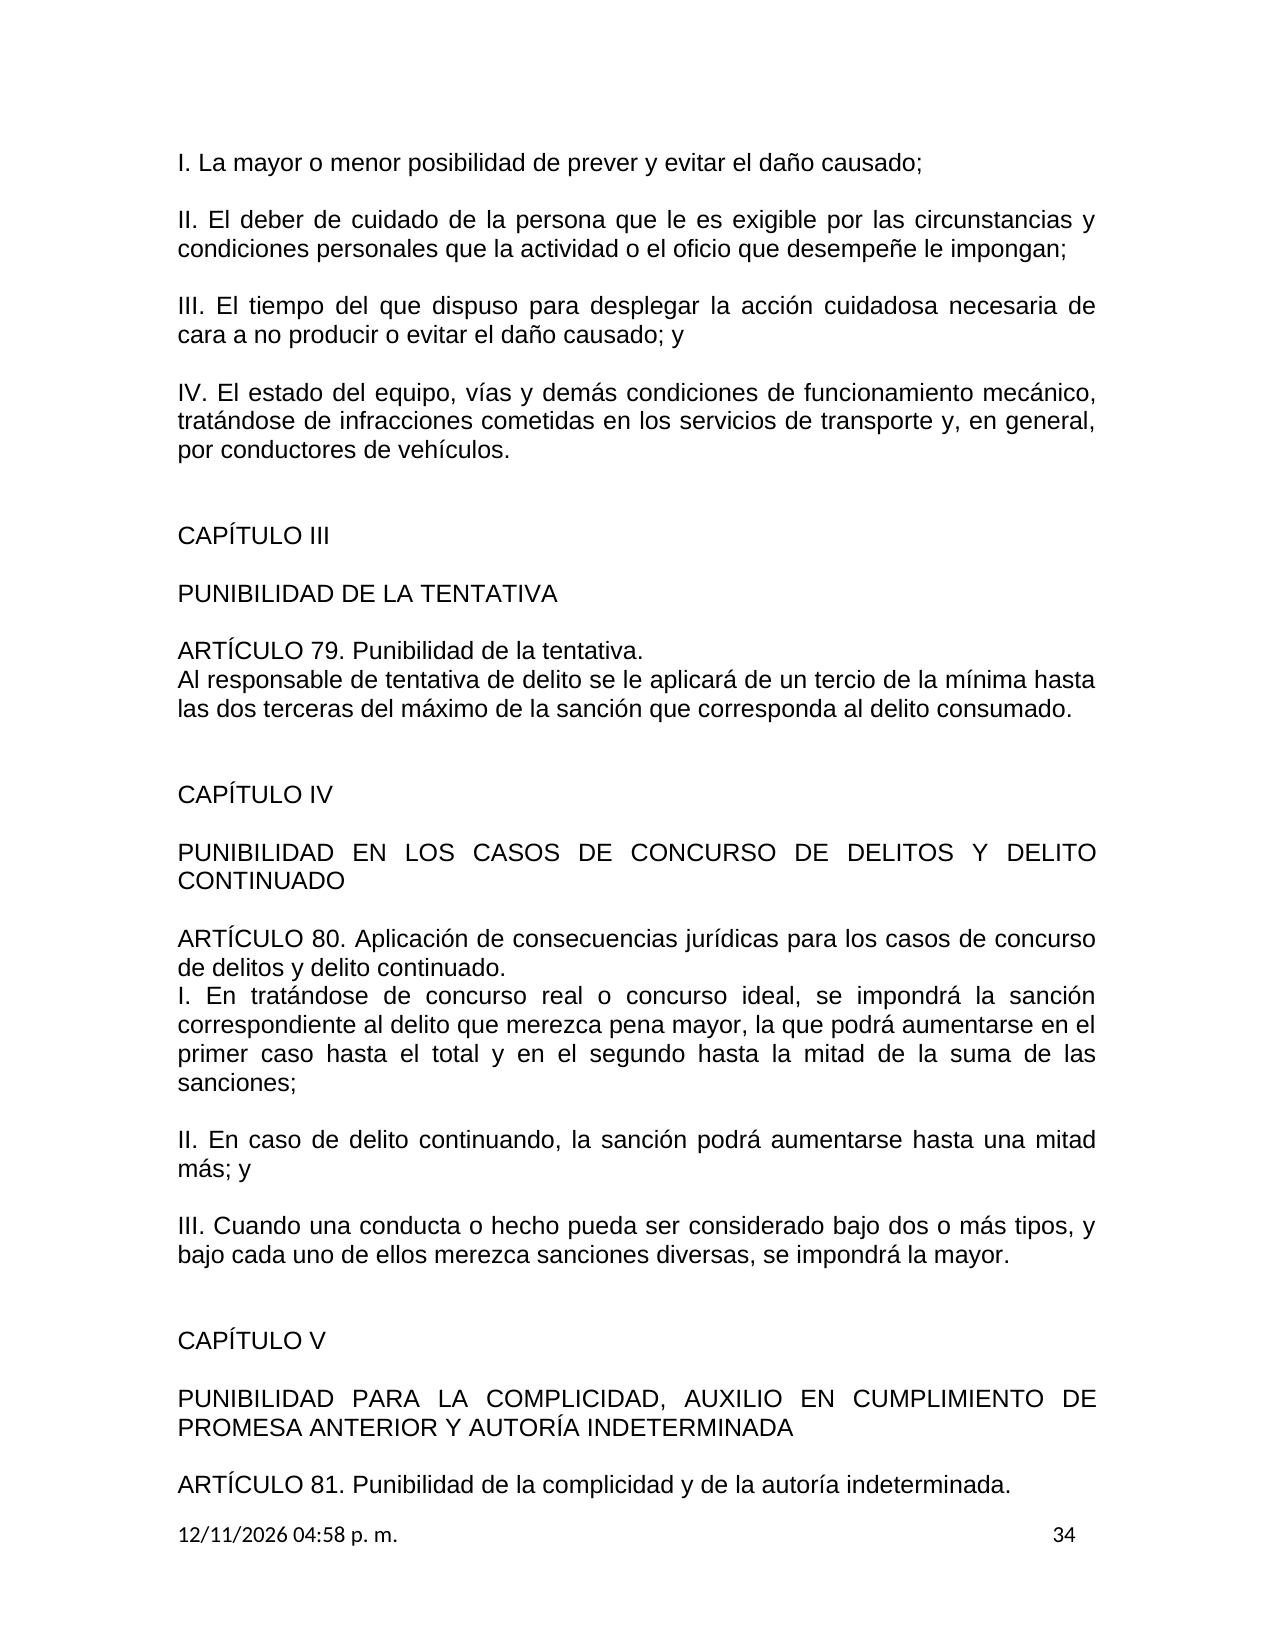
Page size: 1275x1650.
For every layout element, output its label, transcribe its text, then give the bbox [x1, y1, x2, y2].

text I. En tratándose de concurso real o concurso ideal, se impondrá la sanción correspondiente al delito que merezca pena mayor, la que podrá aumentarse en el primer caso hasta el total y en el segundo hasta la mitad de la suma de las sanciones; [177, 981, 1098, 1096]
text III. El tiempo del que dispuso para desplegar la acción cuidadosa necesaria de cara a no producir o evitar el daño causado; y [177, 291, 1098, 349]
text I. La mayor o menor posibilidad de prever y evitar el daño causado; [177, 148, 1098, 176]
text II. El deber de cuidado de la persona que le es exigible por las circunstancias y condiciones personales que la actividad o el oficio que desempeñe le impongan; [177, 205, 1098, 263]
text IV. El estado del equipo, vías y demás condiciones de funcionamiento mecánico, tratándose de infracciones cometidas en los servicios de transporte y, en general, por conductores de vehículos. [177, 378, 1098, 464]
text PUNIBILIDAD PARA LA COMPLICIDAD, AUXILIO EN CUMPLIMIENTO DE PROMESA ANTERIOR Y AUTORÍA INDETERMINADA [177, 1384, 1098, 1441]
text III. Cuando una conducta o hecho pueda ser considerado bajo dos o más tipos, y bajo cada uno de ellos merezca sanciones diversas, se impondrá la mayor. [177, 1211, 1098, 1269]
text ARTÍCULO 81. Punibilidad de la complicidad y de la autoría indeterminada. [177, 1470, 1098, 1499]
text PUNIBILIDAD EN LOS CASOS DE CONCURSO DE DELITOS Y DELITO CONTINUADO [177, 838, 1098, 895]
text ARTÍCULO 80. Aplicación de consecuencias jurídicas para los casos de concurso de delitos y delito continuado. [177, 924, 1098, 981]
text CAPÍTULO IV [177, 780, 1098, 809]
text CAPÍTULO III [177, 521, 1098, 550]
text PUNIBILIDAD DE LA TENTATIVA [177, 579, 1098, 608]
text Al responsable de tentativa de delito se le aplicará de un tercio de la mínima hasta las dos terceras del máximo de la sanción que corresponda al delito consumado. [177, 665, 1098, 723]
text II. En caso de delito continuando, la sanción podrá aumentarse hasta una mitad más; y [177, 1125, 1098, 1183]
text ARTÍCULO 79. Punibilidad de la tentativa. [177, 636, 1098, 665]
text CAPÍTULO V [177, 1326, 1098, 1355]
